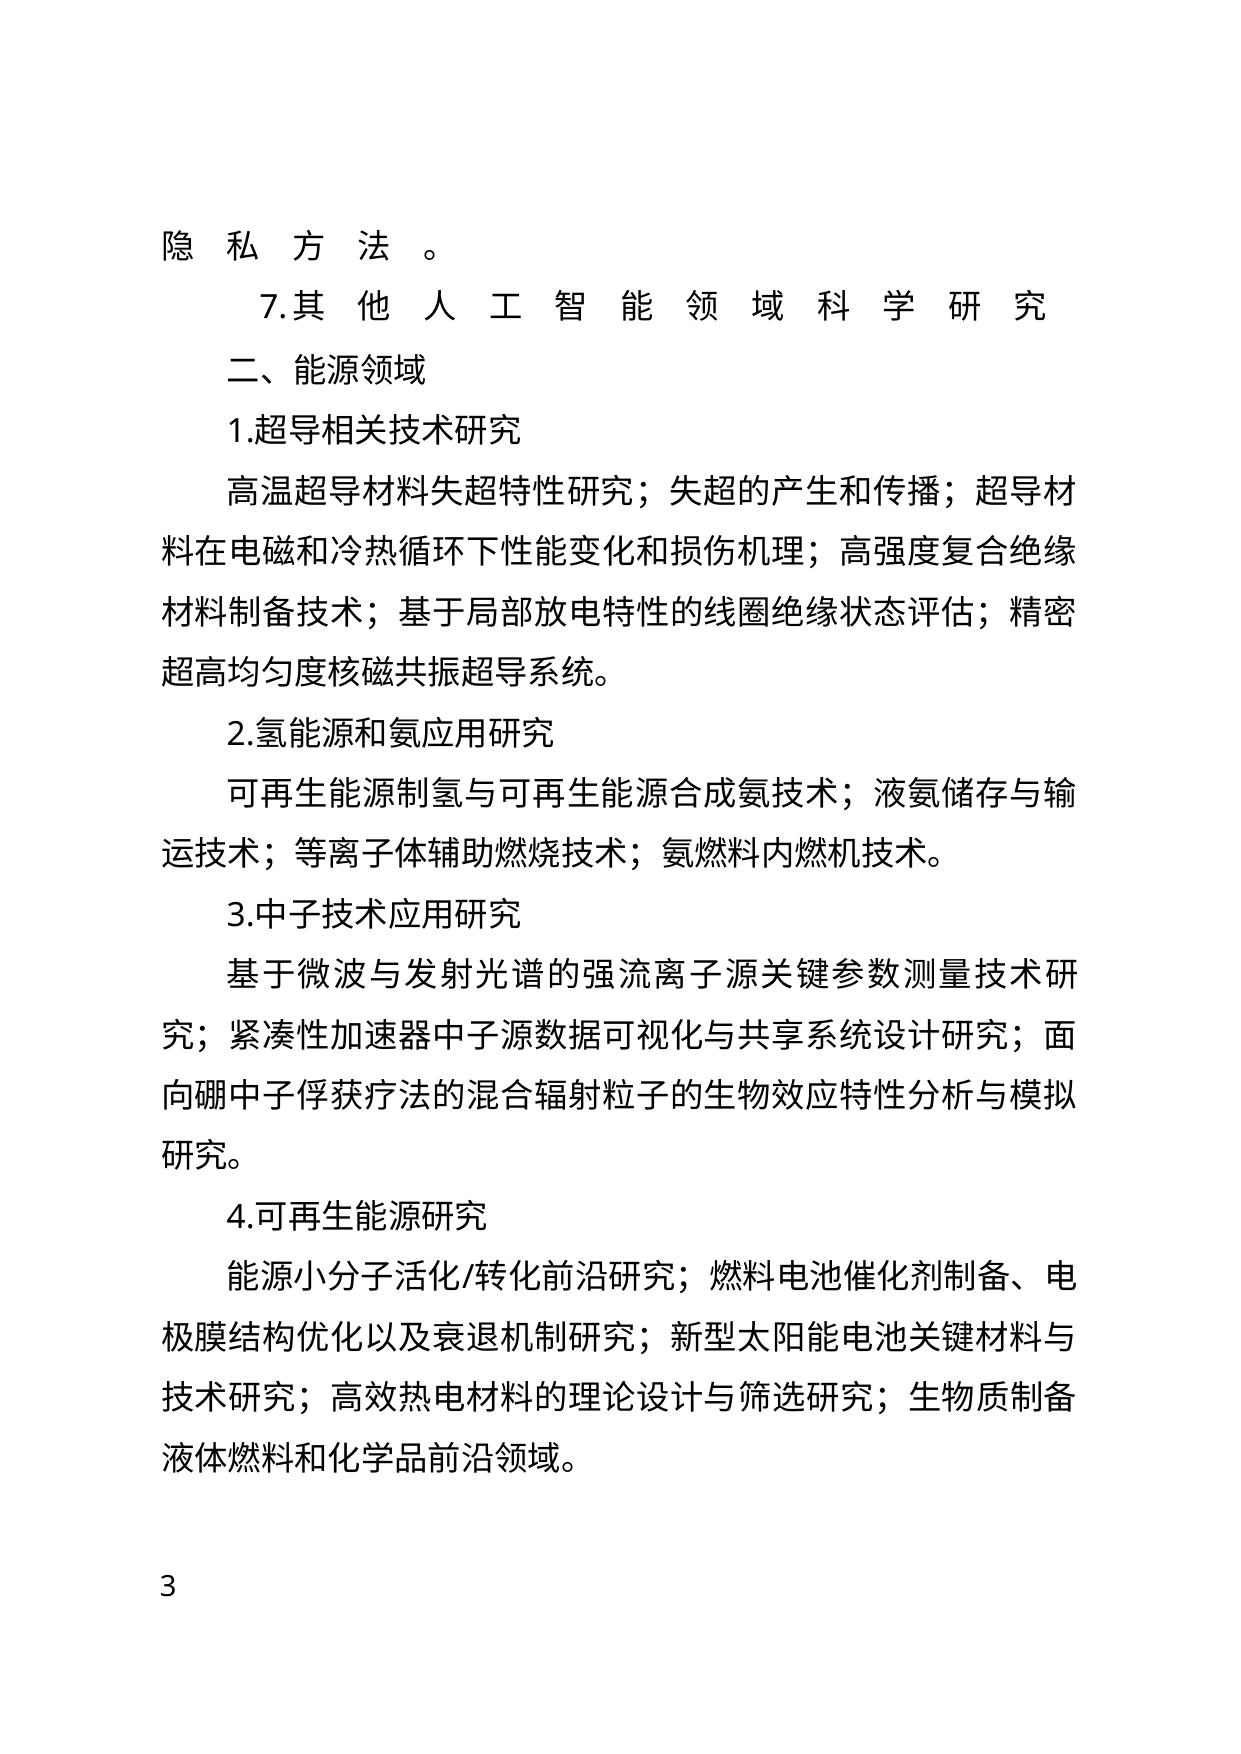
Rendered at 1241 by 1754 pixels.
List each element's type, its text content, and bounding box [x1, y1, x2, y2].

text 3.中子技术应用研究 [161, 878, 1079, 938]
text 2.氢能源和氨应用研究 [161, 697, 1079, 757]
text 能源小分子活化/转化前沿研究；燃料电池催化剂制备、电极膜结构优化以及衰退机制研究；新型太阳能电池关键材料与技术研究；高效热电材料的理论设计与筛选研究；生物质制备液体燃料和化学品前沿领域。 [161, 1240, 1079, 1482]
text 1.超导相关技术研究 [161, 394, 1079, 455]
text 4.可再生能源研究 [161, 1180, 1079, 1240]
text 二、能源领域 [161, 334, 1079, 394]
text 基于微波与发射光谱的强流离子源关键参数测量技术研究；紧凑性加速器中子源数据可视化与共享系统设计研究；面向硼中子俘获疗法的混合辐射粒子的生物效应特性分析与模拟研究。 [161, 938, 1079, 1180]
text 可再生能源制氢与可再生能源合成氨技术；液氨储存与输运技术；等离子体辅助燃烧技术；氨燃料内燃机技术。 [161, 757, 1079, 878]
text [161, 213, 1079, 274]
text 高温超导材料失超特性研究；失超的产生和传播；超导材料在电磁和冷热循环下性能变化和损伤机理；高强度复合绝缘材料制备技术；基于局部放电特性的线圈绝缘状态评估；精密超高均匀度核磁共振超导系统。 [161, 455, 1079, 697]
text 7.其他人工智能领域科学研究 [161, 274, 1079, 334]
